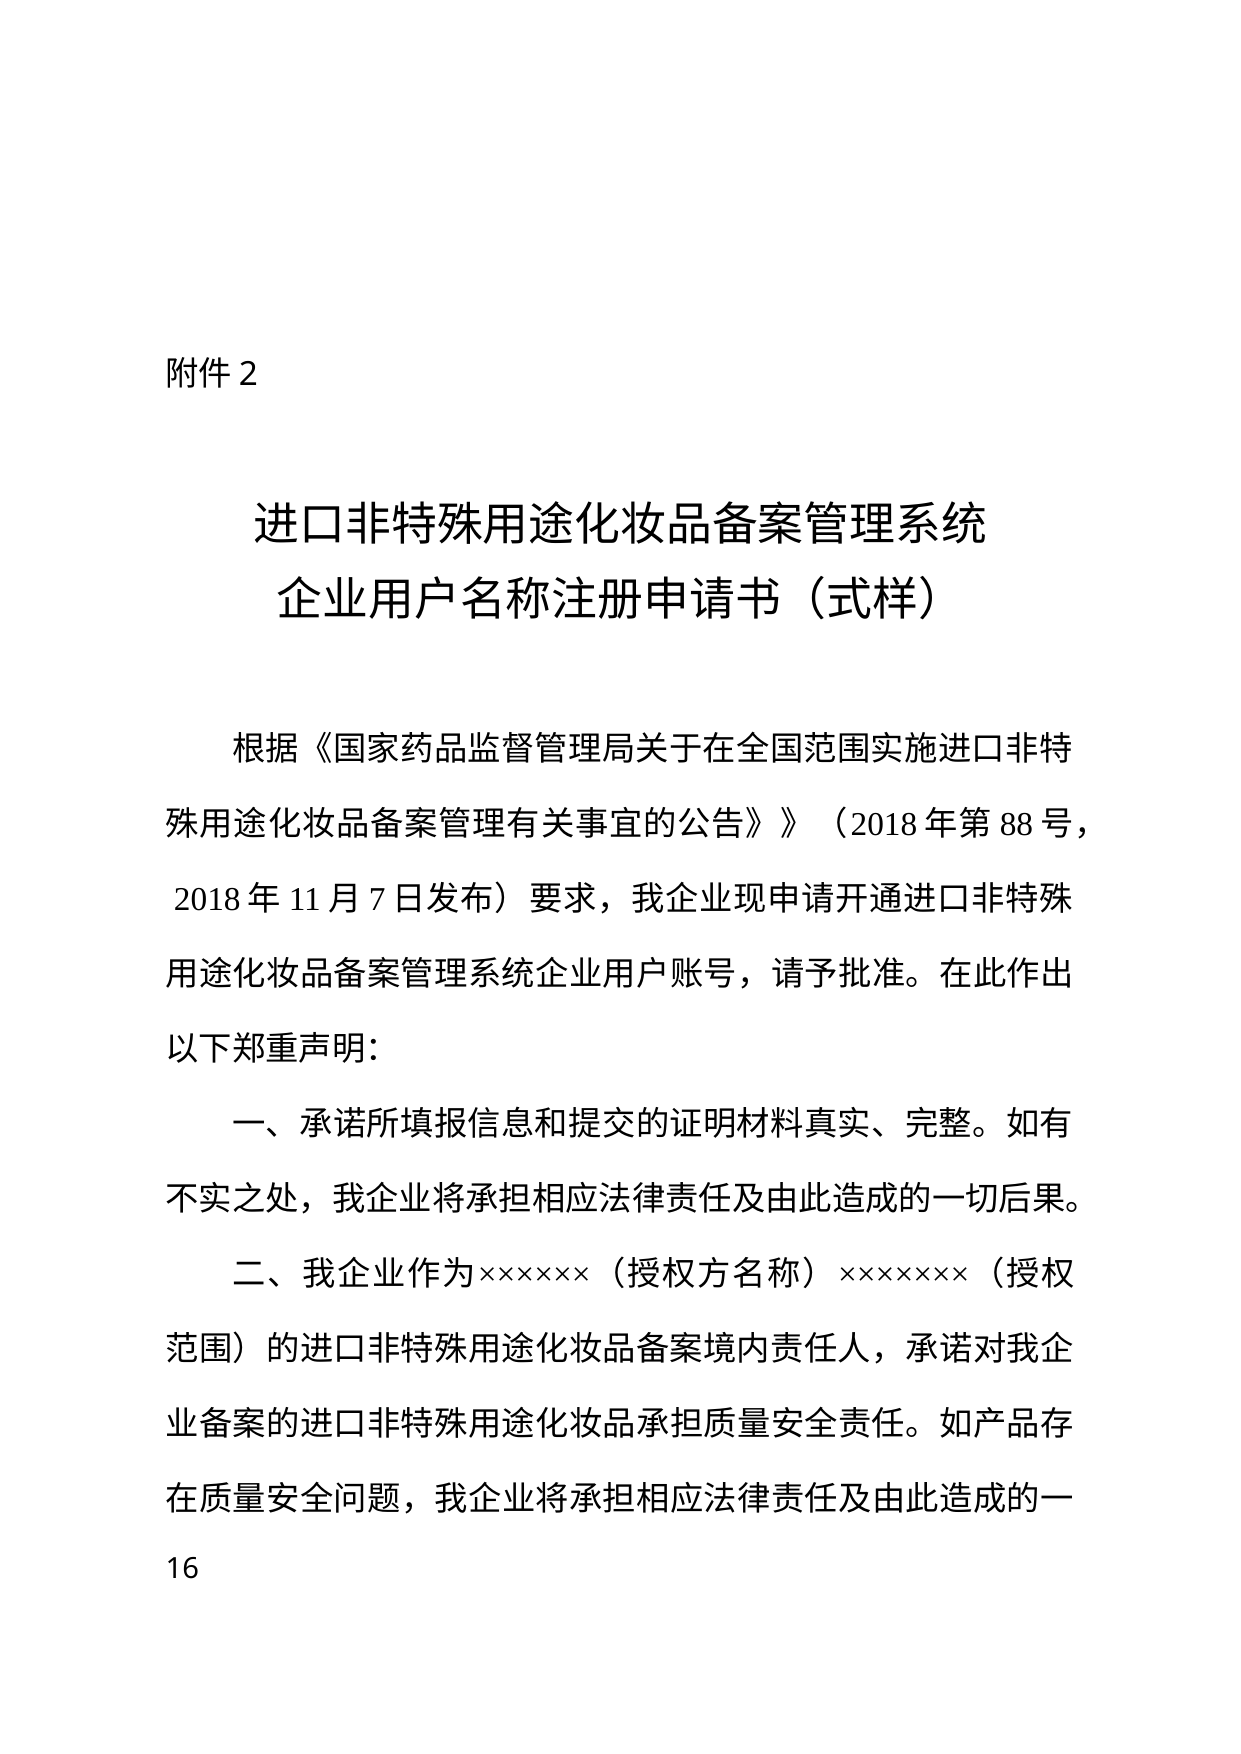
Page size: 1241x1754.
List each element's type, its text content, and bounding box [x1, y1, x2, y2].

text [165, 1233, 1075, 1533]
text 附件2 [165, 333, 1075, 408]
text 进口非特殊用途化妆品备案管理系统 [165, 483, 1075, 558]
text 企业用户名称注册申请书（式样） [165, 558, 1075, 633]
text 一、承诺所填报信息和提交的证明材料真实、完整。如有不实之处，我企业将承担相应法律责任及由此造成的一切后果。 [165, 1083, 1075, 1233]
text 根据《国家药品监督管理局关于在全国范围实施进口非特殊用途化妆品备案管理有关事宜的公告》》（2018年第88号， 2018年11月7日发布）要求，我企业现申请开通进口非特殊用途化妆品备案管理系统企业用户账号，请予批准。在此作出以下郑重声明： [165, 708, 1075, 1083]
